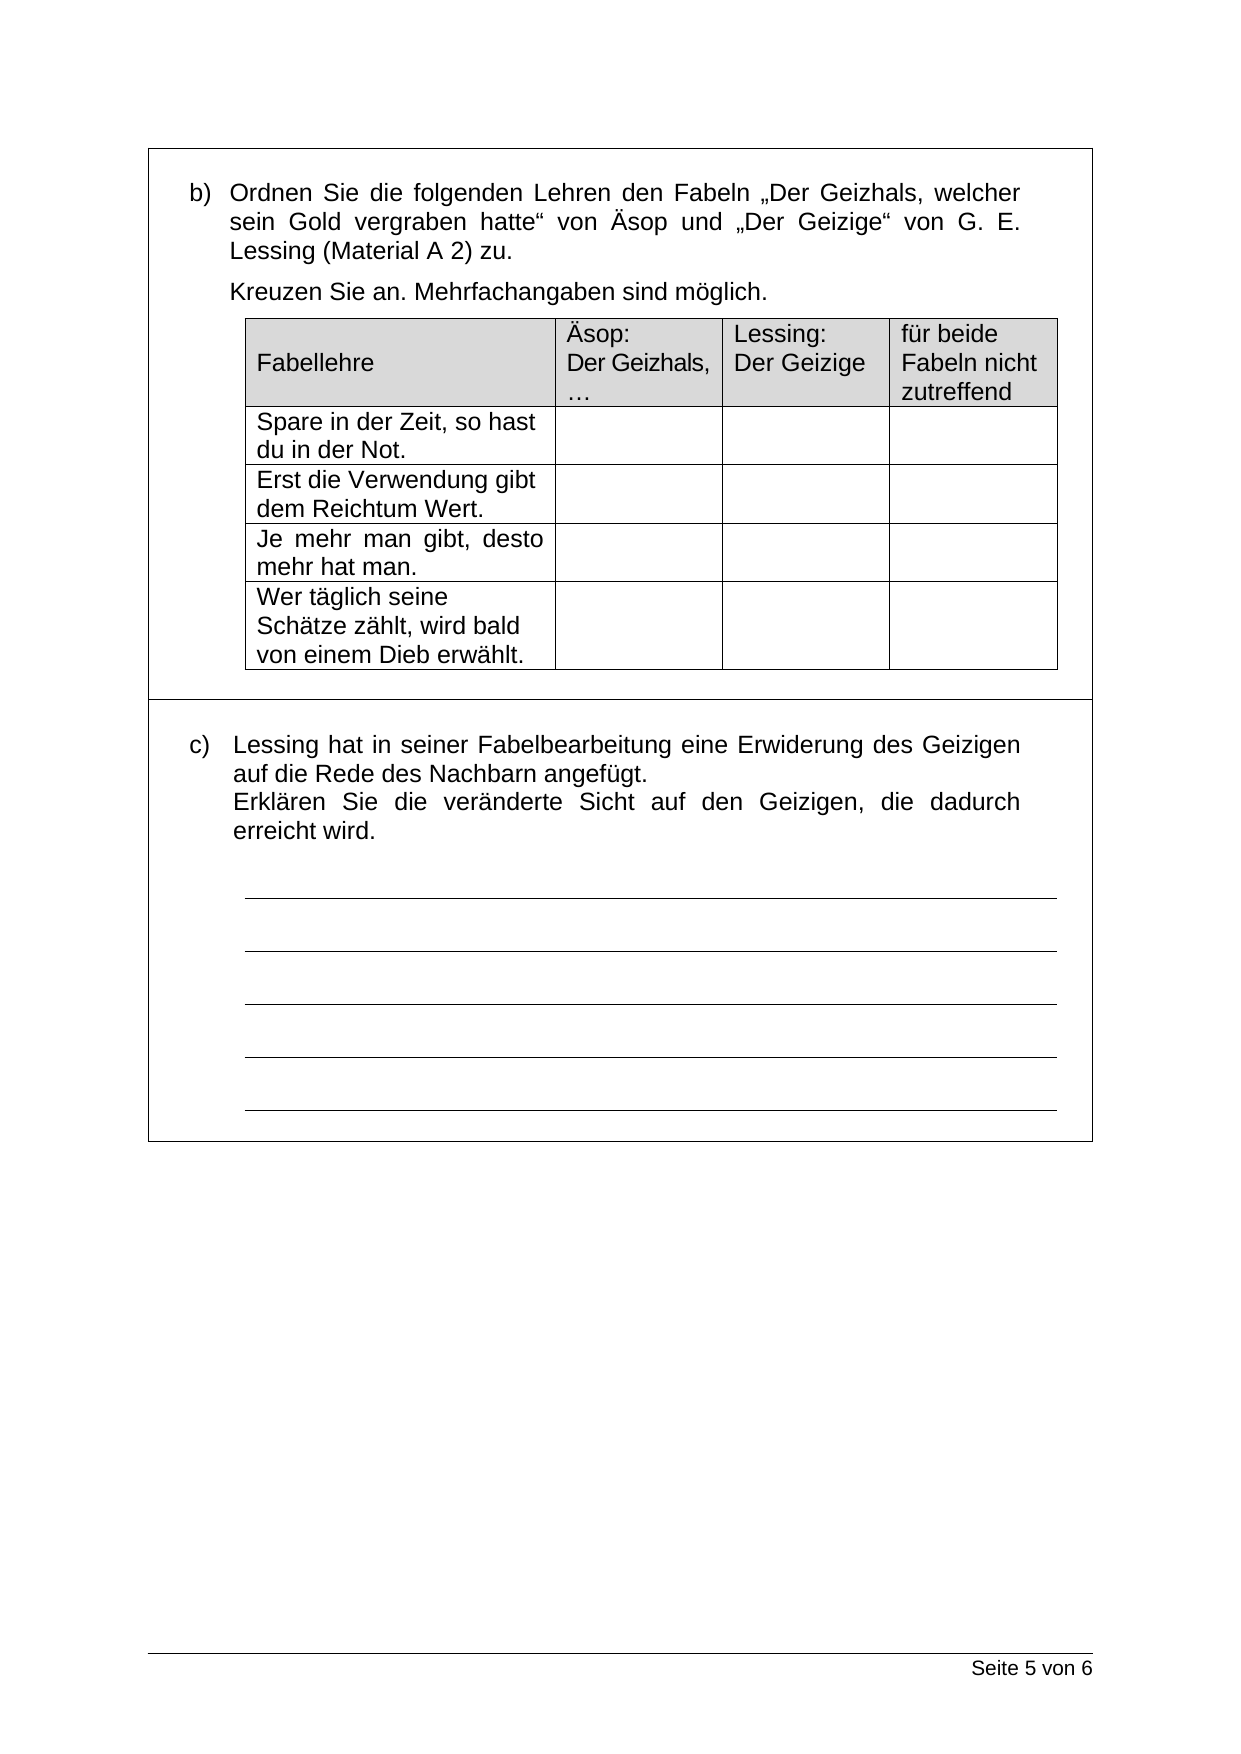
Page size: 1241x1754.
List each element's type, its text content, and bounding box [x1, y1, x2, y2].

table_header b) Ordnen Sie die folgenden Lehren den Fabeln „Der Geizhals, welcher sein Gold vergraben hatte“ von Äsop und „Der Geizige“ von G. E. Lessing (Material A 2) zu. Kreuzen Sie an. Mehrfachangaben sind möglich. [149, 149, 1092, 699]
table_cell c) Lessing hat in seiner Fabelbearbeitung eine Erwiderung des Geizigen auf die Rede des Nachbarn angefügt. Erklären Sie die veränderte Sicht auf den Geizigen, die dadurch erreicht wird. [149, 700, 1092, 1141]
